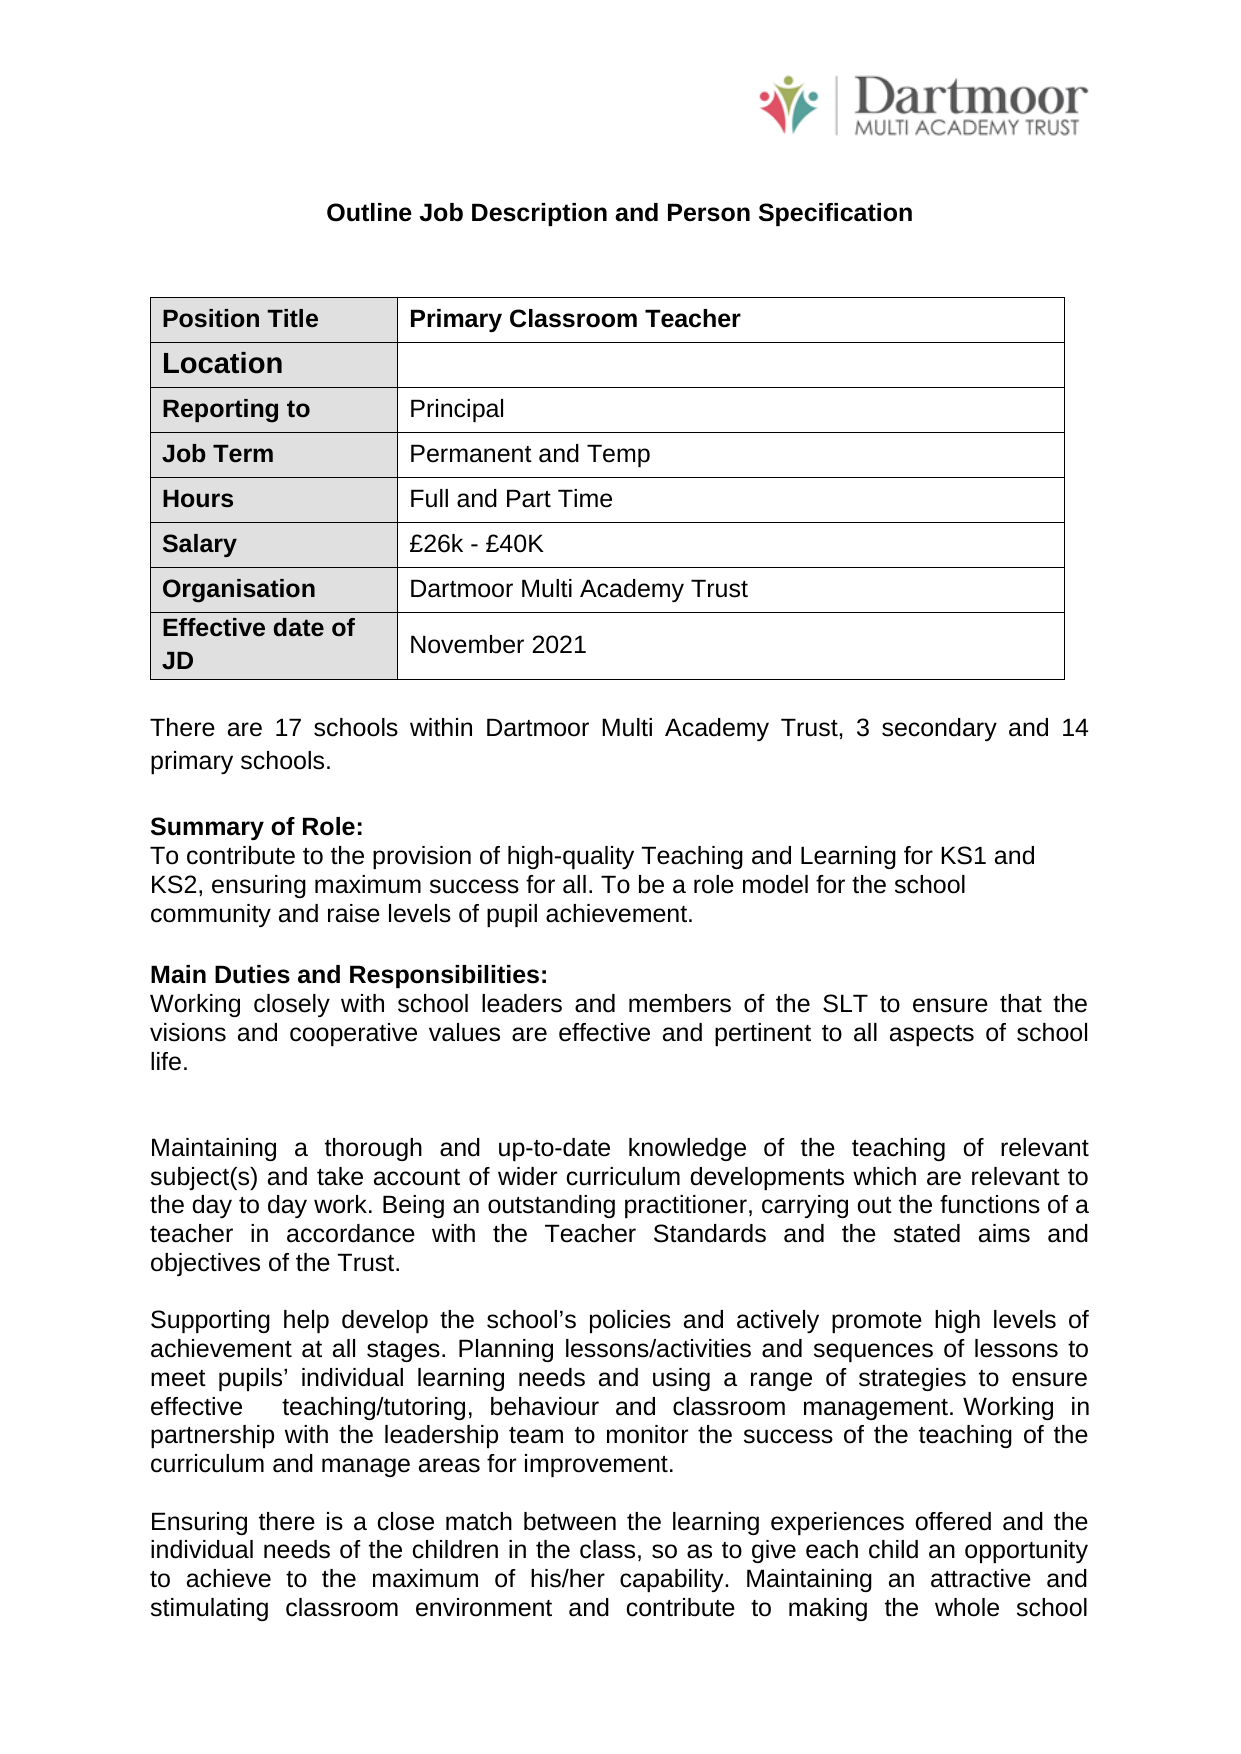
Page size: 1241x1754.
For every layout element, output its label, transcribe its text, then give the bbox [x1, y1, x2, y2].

table_cell Job Term [151, 433, 397, 477]
table_cell Salary [151, 523, 397, 567]
table_cell Location [151, 343, 397, 387]
picture [757, 73, 1091, 137]
text Outline Job Description and Person Specification [150, 198, 1090, 227]
table_cell [398, 343, 1064, 387]
table_cell November 2021 [398, 613, 1064, 679]
table_header Primary Classroom Teacher [398, 298, 1064, 342]
table_cell Hours [151, 478, 397, 522]
text To contribute to the provision of high-quality Teaching and Learning for KS1 and KS2, ensuring maximum success for all. To be a role model for the school community and raise levels of pupil achievement. [150, 841, 1090, 927]
table_header Position Title [151, 298, 397, 342]
table_cell Reporting to [151, 388, 397, 432]
table_cell Dartmoor Multi Academy Trust [398, 568, 1064, 612]
table_cell Effective date of JD [151, 613, 397, 679]
table_cell Full and Part Time [398, 478, 1064, 522]
table_cell Organisation [151, 568, 397, 612]
text Main Duties and Responsibilities: [150, 960, 1090, 989]
table_cell £26k - £40K [398, 523, 1064, 567]
text Maintaining a thorough and up-to-date knowledge of the teaching of relevant subject(s) and take account of wider curriculum developments which are relevant to the day to day work. Being an outstanding practitioner, carrying out the functions of a teacher in accordance with the Teacher Standards and the stated aims and objectives of the Trust. [150, 1133, 1090, 1277]
text Summary of Role: [150, 812, 1090, 841]
text Supporting help develop the school’s policies and actively promote high levels of achievement at all stages. Planning lessons/activities and sequences of lessons to meet pupils’ individual learning needs and using a range of strategies to ensure effective teaching/tutoring, behaviour and classroom management. Working in partnership with the leadership team to monitor the success of the teaching of the curriculum and manage areas for improvement. [150, 1305, 1090, 1478]
table_cell Permanent and Temp [398, 433, 1064, 477]
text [150, 1507, 1090, 1622]
text Working closely with school leaders and members of the SLT to ensure that the visions and cooperative values are effective and pertinent to all aspects of school life. [150, 989, 1090, 1075]
text There are 17 schools within Dartmoor Multi Academy Trust, 3 secondary and 14 primary schools. [150, 713, 1090, 775]
table_cell Principal [398, 388, 1064, 432]
